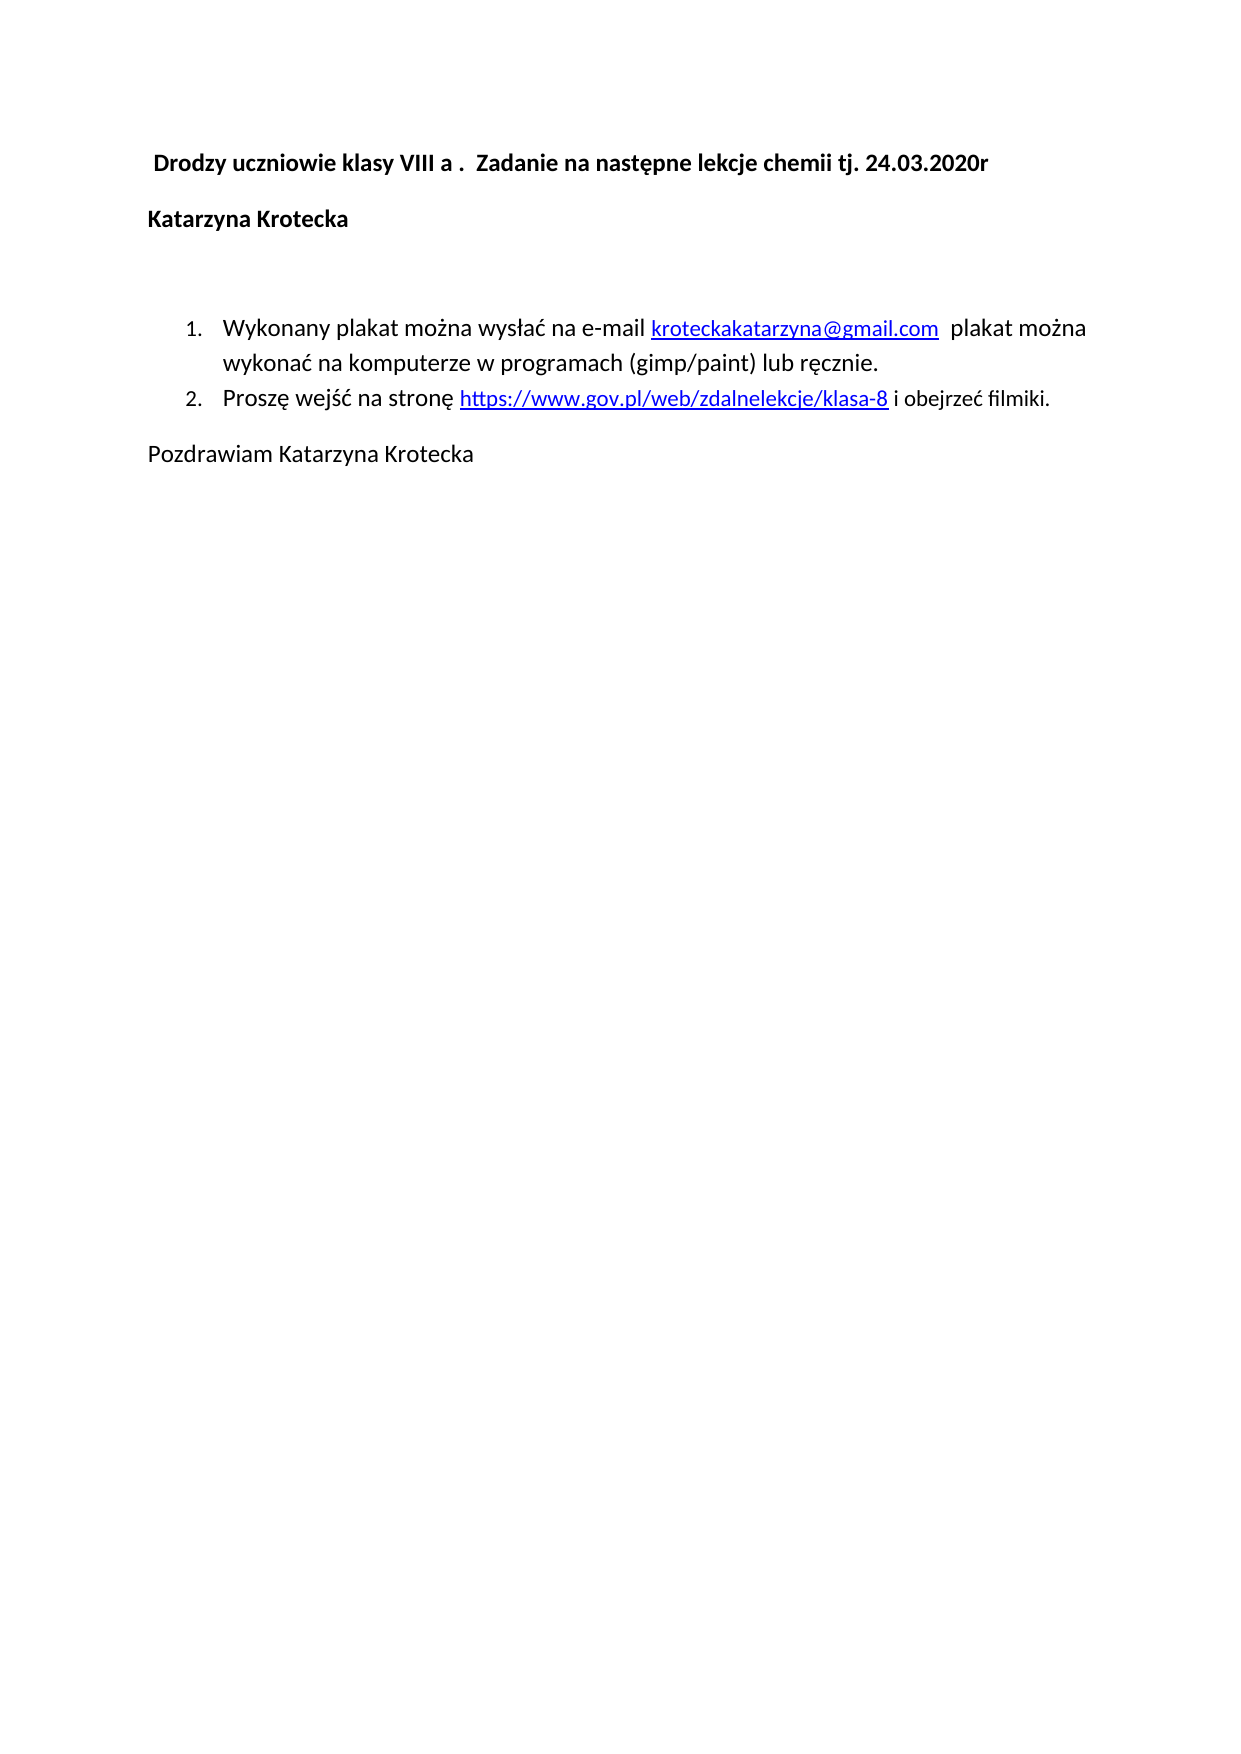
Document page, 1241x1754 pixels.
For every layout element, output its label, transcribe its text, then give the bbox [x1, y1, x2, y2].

list Proszę wejść na stronę https://www.gov.pl/web/zdalnelekcje/klasa-8 i obejrzeć filmiki. [185, 382, 1093, 413]
text Pozdrawiam Katarzyna Krotecka [148, 438, 1093, 469]
text Katarzyna Krotecka [148, 203, 1093, 234]
list Wykonany plakat można wysłać na e-mail kroteckakatarzyna@gmail.com plakat można wykonać na komputerze w programach (gimp/paint) lub ręcznie. [185, 312, 1093, 378]
text Drodzy uczniowie klasy VIII a . Zadanie na następne lekcje chemii tj. 24.03.2020r [148, 148, 1093, 178]
